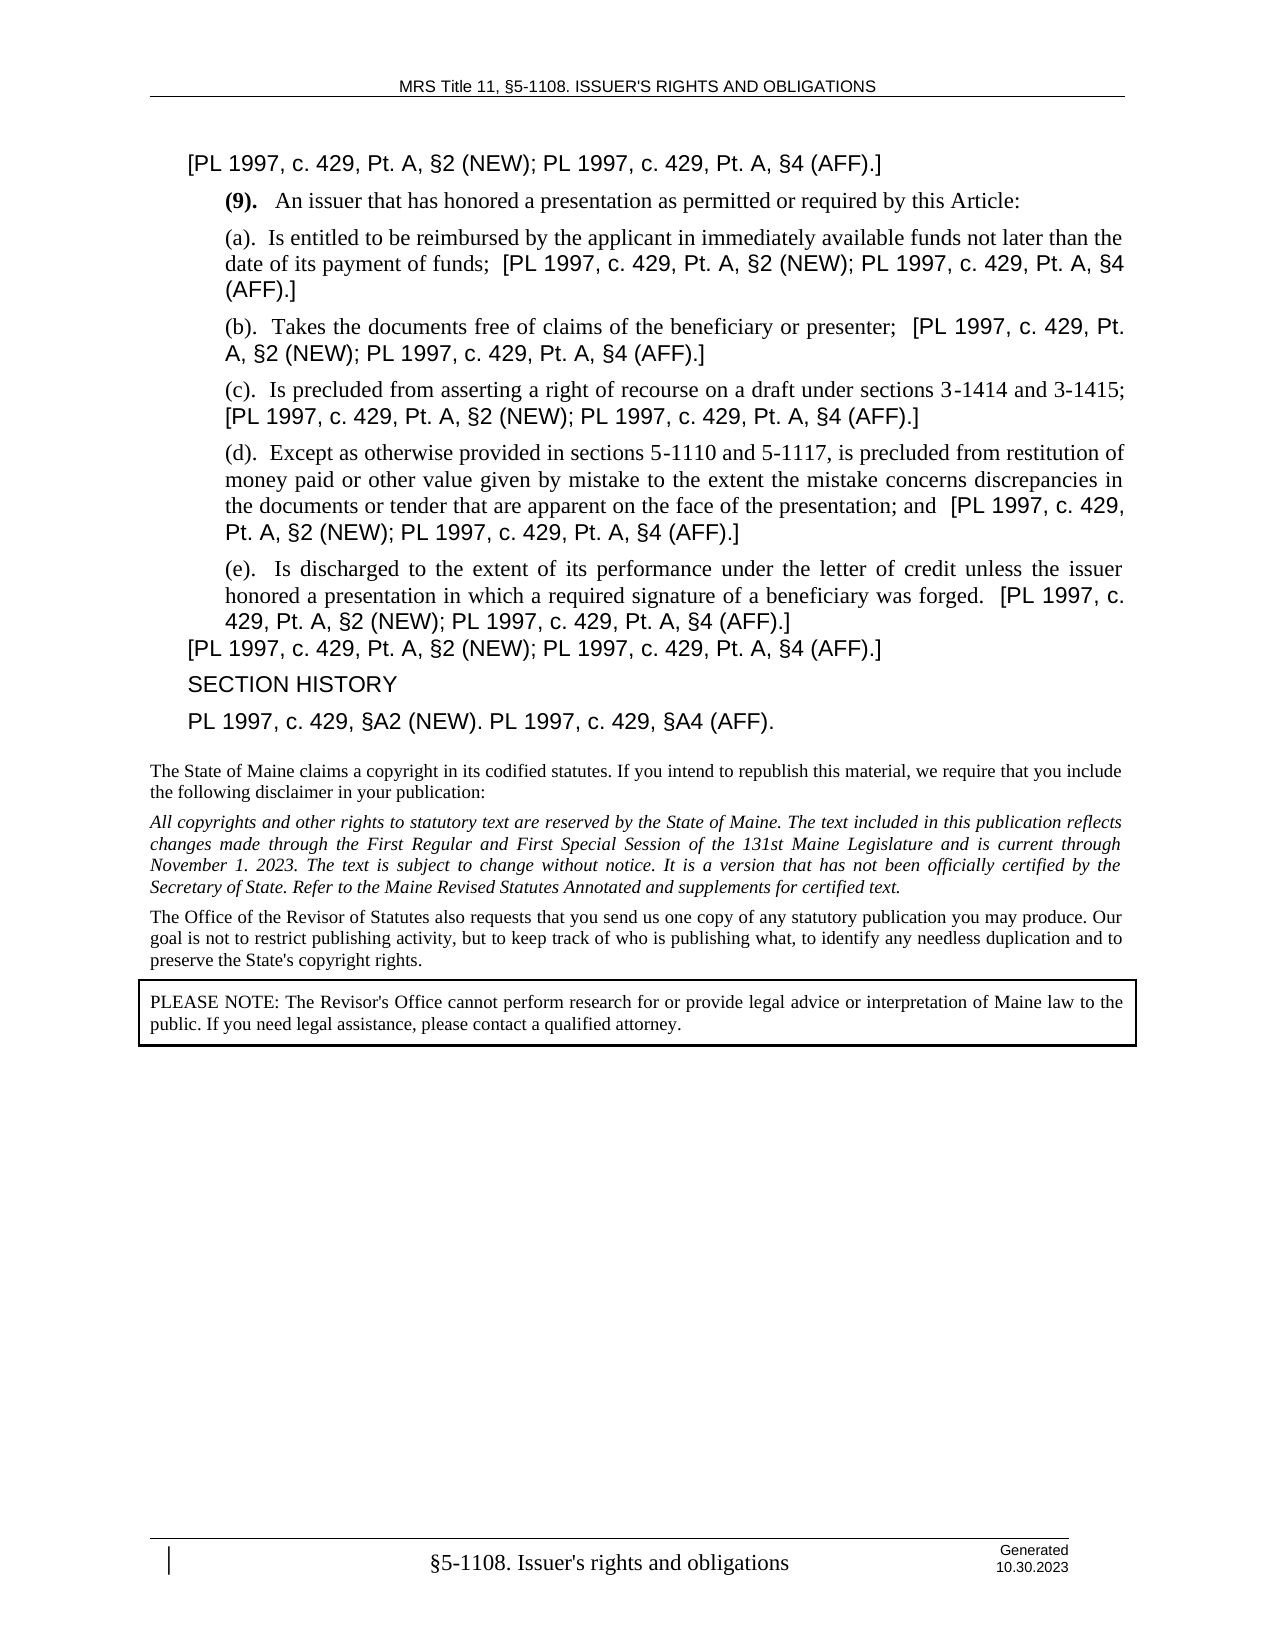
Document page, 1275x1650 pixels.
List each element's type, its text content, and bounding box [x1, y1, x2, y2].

text The State of Maine claims a copyright in its codified statutes. If you intend to republish this material, we require that you include the following disclaimer in your publication: [150, 759, 1125, 803]
text (d). Except as otherwise provided in sections 5‑1110 and 5‑1117, is precluded from restitution of money paid or other value given by mistake to the extent the mistake concerns discrepancies in the documents or tender that are apparent on the face of the presentation; and [PL 1997, c. 429, Pt. A, §2 (NEW); PL 1997, c. 429, Pt. A, §4 (AFF).] [225, 439, 1125, 545]
text [PL 1997, c. 429, Pt. A, §2 (NEW); PL 1997, c. 429, Pt. A, §4 (AFF).] [187, 634, 1125, 661]
text (a). Is entitled to be reimbursed by the applicant in immediately available funds not later than the date of its payment of funds; [PL 1997, c. 429, Pt. A, §2 (NEW); PL 1997, c. 429, Pt. A, §4 (AFF).] [225, 223, 1125, 303]
text All copyrights and other rights to statutory text are reserved by the State of Maine. The text included in this publication reflects changes made through the First Regular and First Special Session of the 131st Maine Legislature and is current through November 1. 2023 . The text is subject to change without notice. It is a version that has not been officially certified by the Secretary of State. Refer to the Maine Revised Statutes Annotated and supplements for certified text. [150, 811, 1125, 897]
text (e). Is discharged to the extent of its performance under the letter of credit unless the issuer honored a presentation in which a required signature of a beneficiary was forged. [PL 1997, c. 429, Pt. A, §2 (NEW); PL 1997, c. 429, Pt. A, §4 (AFF).] [225, 555, 1125, 634]
text SECTION HISTORY [187, 671, 1125, 698]
text (b). Takes the documents free of claims of the beneficiary or presenter; [PL 1997, c. 429, Pt. A, §2 (NEW); PL 1997, c. 429, Pt. A, §4 (AFF).] [225, 313, 1125, 366]
text The Office of the Revisor of Statutes also requests that you send us one copy of any statutory publication you may produce. Our goal is not to restrict publishing activity, but to keep track of who is publishing what, to identify any needless duplication and to preserve the State's copyright rights. [150, 906, 1125, 970]
text PLEASE NOTE: The Revisor's Office cannot perform research for or provide legal advice or interpretation of Maine law to the public. If you need legal assistance, please contact a qualified attorney. [140, 981, 1135, 1044]
text (c). Is precluded from asserting a right of recourse on a draft under sections 3‑1414 and 3‑1415; [PL 1997, c. 429, Pt. A, §2 (NEW); PL 1997, c. 429, Pt. A, §4 (AFF).] [225, 376, 1125, 429]
text PL 1997, c. 429, §A2 (NEW). PL 1997, c. 429, §A4 (AFF). [187, 708, 1125, 734]
text [PL 1997, c. 429, Pt. A, §2 (NEW); PL 1997, c. 429, Pt. A, §4 (AFF).] [187, 150, 1125, 176]
text (9). An issuer that has honored a presentation as permitted or required by this Article: [187, 187, 1125, 213]
